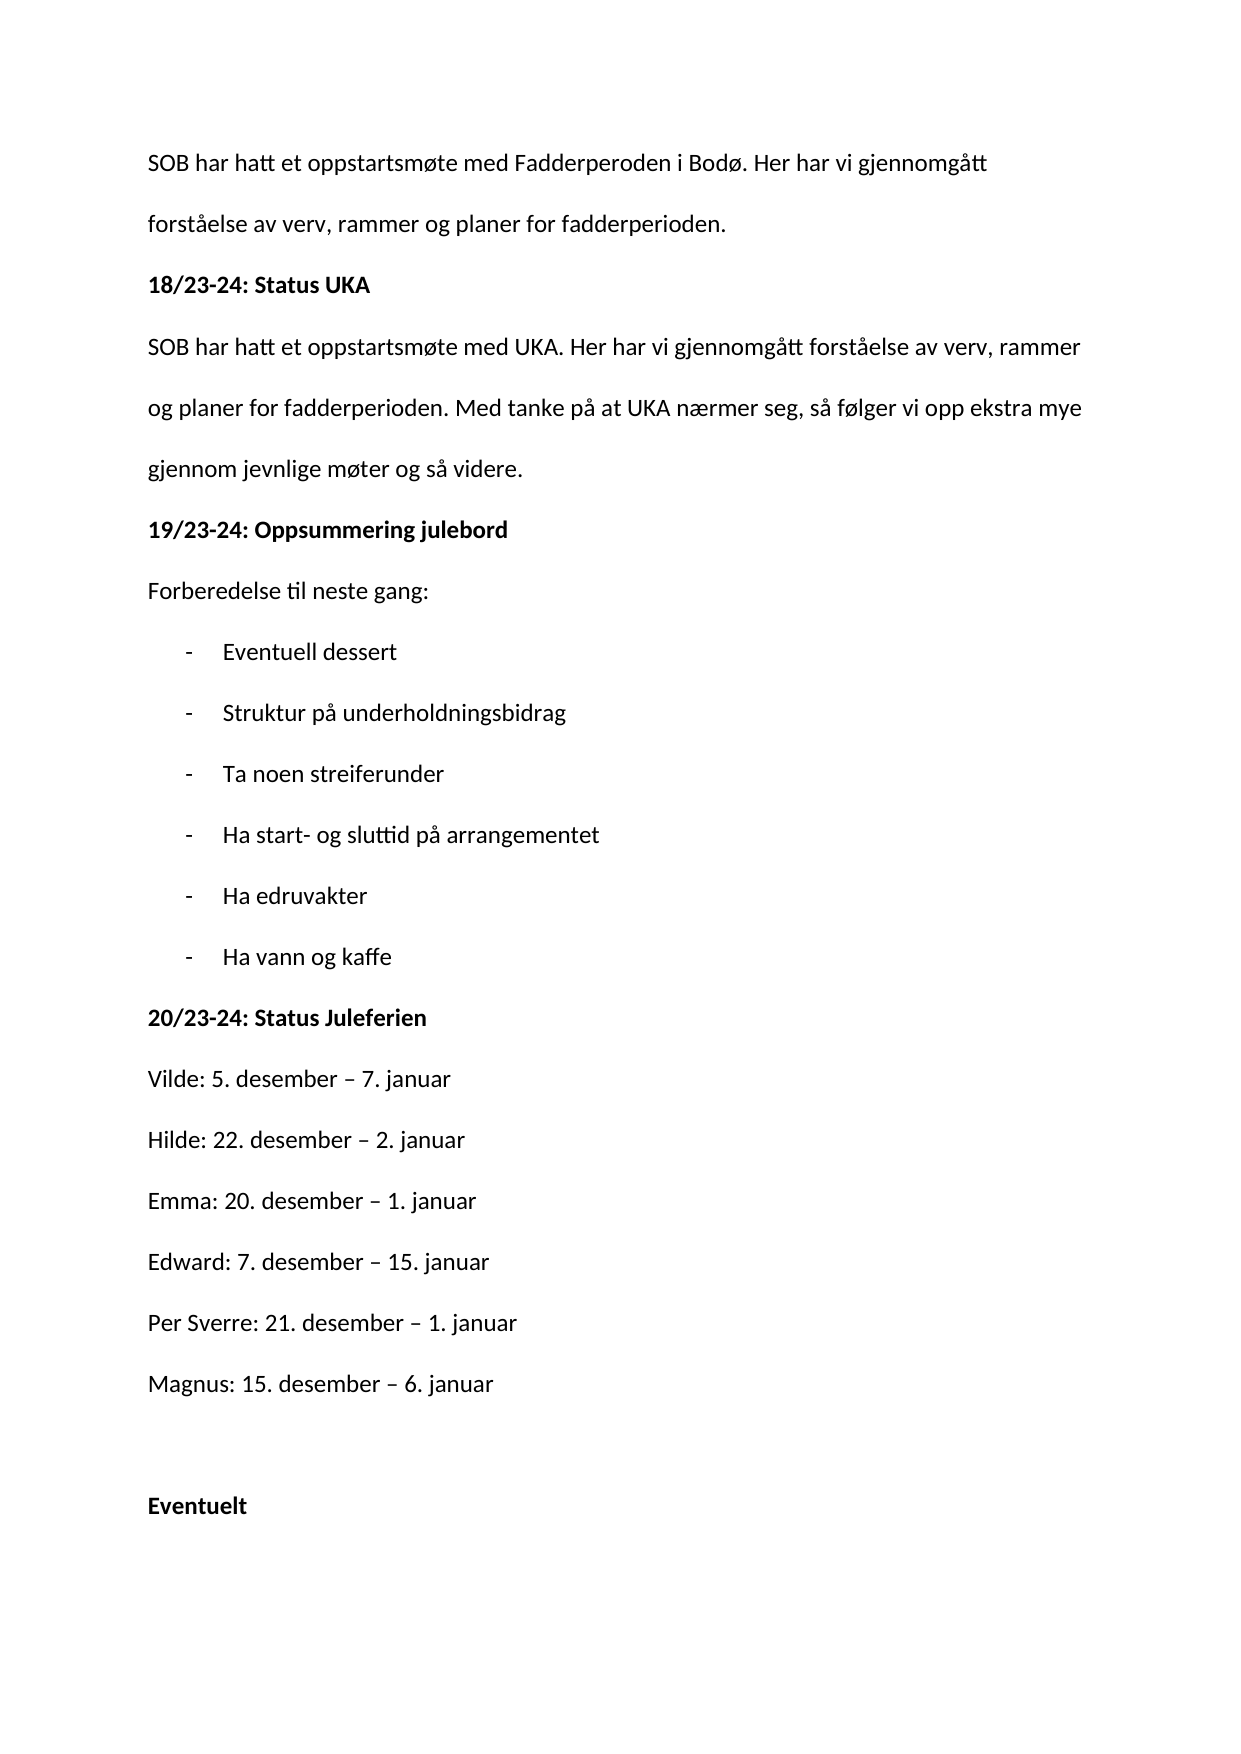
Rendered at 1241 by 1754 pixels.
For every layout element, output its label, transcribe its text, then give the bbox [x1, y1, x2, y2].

list Struktur på underholdningsbidrag [185, 697, 1093, 727]
text SOB har hatt et oppstartsmøte med Fadderperoden i Bodø. Her har vi gjennomgått forståelse av verv, rammer og planer for fadderperioden. [148, 148, 1093, 239]
text Emma: 20. desember – 1. januar [148, 1185, 1093, 1216]
text 19/23-24: Oppsummering julebord [148, 514, 1093, 544]
text Vilde: 5. desember – 7. januar [148, 1063, 1093, 1094]
list Ta noen streiferunder [185, 758, 1093, 788]
text SOB har hatt et oppstartsmøte med UKA. Her har vi gjennomgått forståelse av verv, rammer og planer for fadderperioden. Med tanke på at UKA nærmer seg, så følger vi opp ekstra mye gjennom jevnlige møter og så videre. [148, 331, 1093, 483]
text 18/23-24: Status UKA [148, 270, 1093, 300]
text Magnus: 15. desember – 6. januar [148, 1368, 1093, 1399]
list Ha start- og sluttid på arrangementet [185, 819, 1093, 849]
text Forberedelse til neste gang: [148, 575, 1093, 605]
list Ha vann og kaffe [185, 941, 1093, 972]
text 20/23-24: Status Juleferien [148, 1002, 1093, 1033]
list Ha edruvakter [185, 880, 1093, 911]
text Edward: 7. desember – 15. januar [148, 1246, 1093, 1277]
text Per Sverre: 21. desember – 1. januar [148, 1307, 1093, 1338]
text Eventuelt [148, 1491, 1093, 1521]
list Eventuell dessert [185, 636, 1093, 666]
text Hilde: 22. desember – 2. januar [148, 1124, 1093, 1155]
